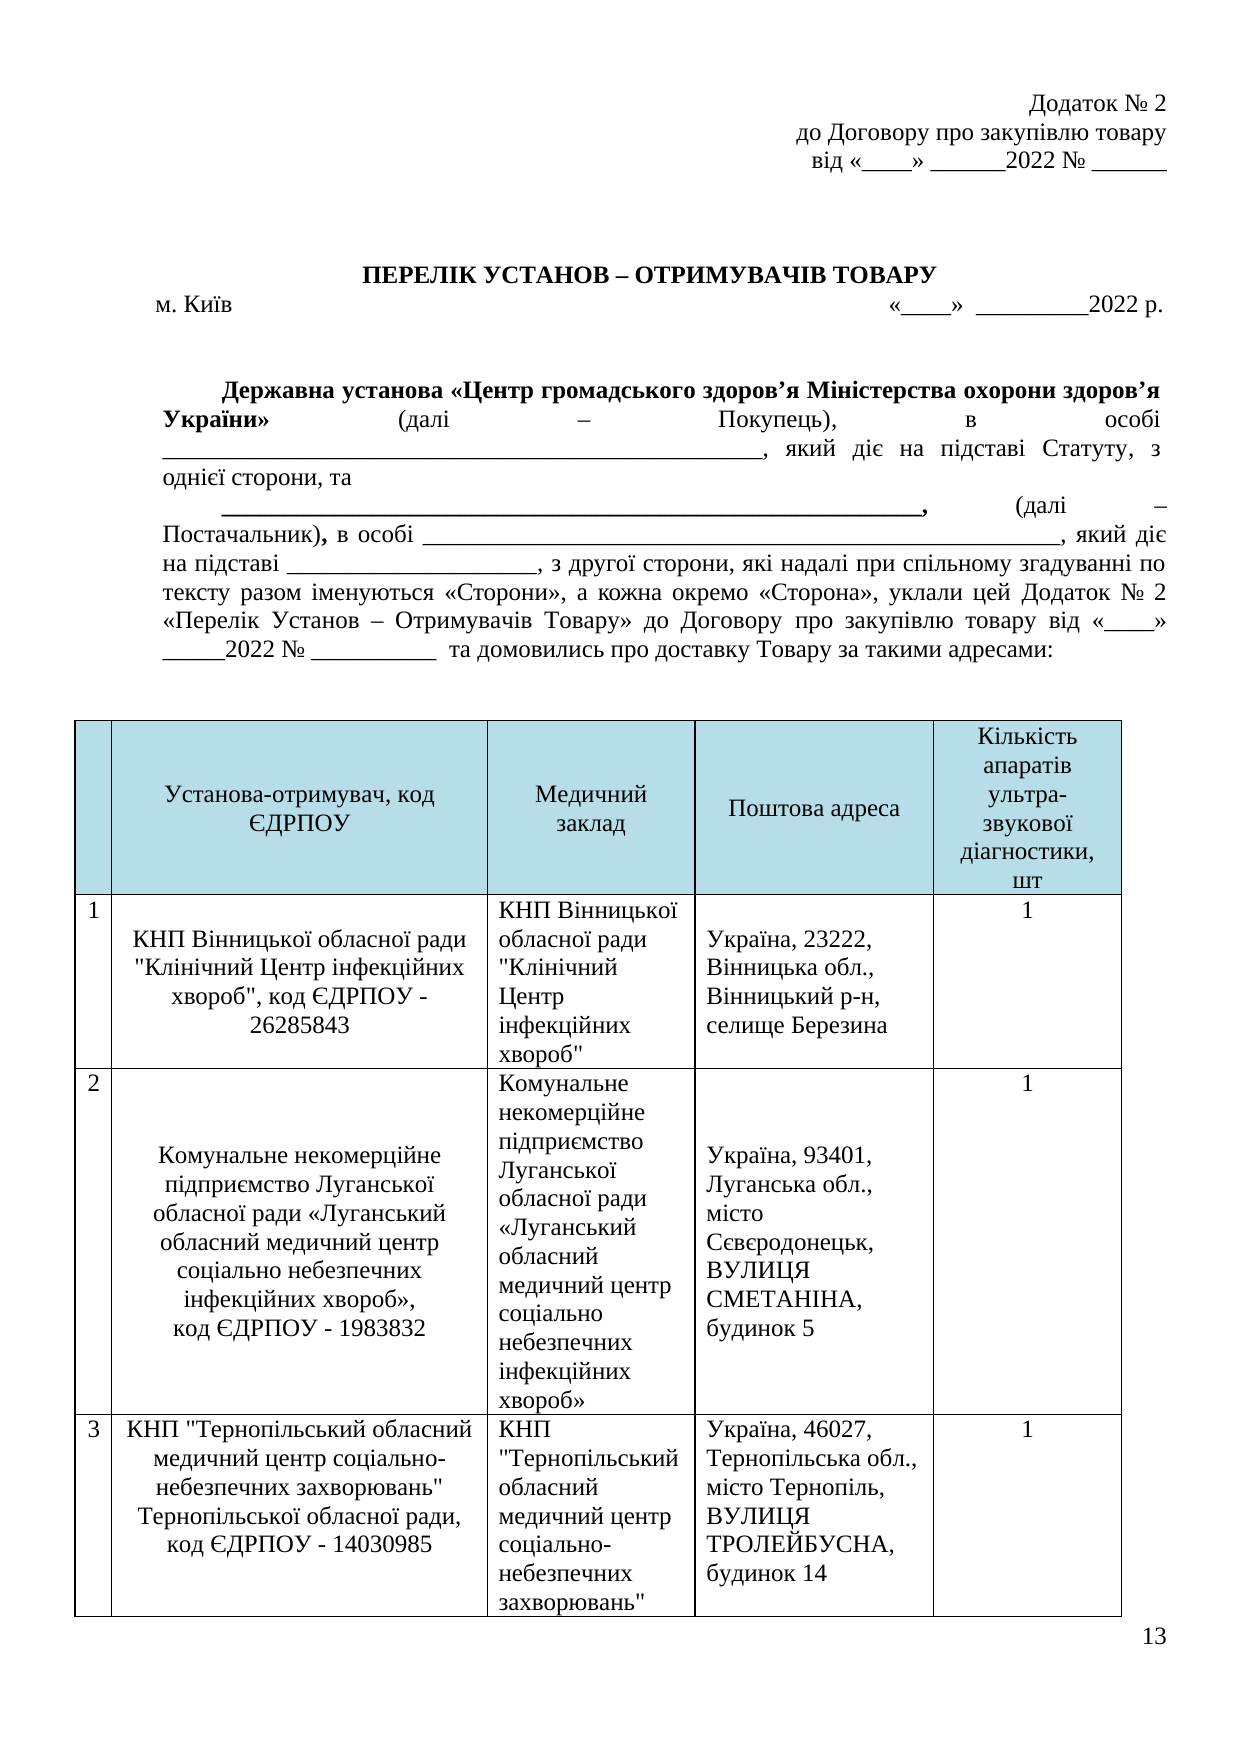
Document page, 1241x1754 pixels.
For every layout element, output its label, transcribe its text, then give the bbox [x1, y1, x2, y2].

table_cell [112, 1415, 487, 1616]
table_cell КНП Вінницької обласної ради "Клінічний Центр інфекційних хвороб" [488, 895, 694, 1067]
text ________________________________________________________, (далі – Постачальник), в особі ___________________________________________________, який діє на підставі ____________________, з другої сторони, які надалі при спільному згадуванні по тексту разом іменуються «Сторони», а кожна окремо «Сторона», уклали цей Додаток № 2 «Перелік Установ – Отримувачів Товару» до Договору про закупівлю товару від «____» _____2022 № __________ та домовились про доставку Товару за такими адресами: [162, 490, 1167, 663]
text м. Київ «____» _________2022 р. [74, 289, 1167, 318]
table_cell 1 [934, 895, 1121, 1067]
table_header Кількість апаратів ультра-звукової діагностики, шт [934, 721, 1121, 894]
text Додаток № 2 [74, 88, 1167, 117]
text до Договору про закупівлю товару [561, 117, 1167, 145]
table_cell Комунальне некомерційне підприємство Луганської обласної ради «Луганський обласний медичний центр соціально небезпечних інфекційних хвороб», код ЄДРПОУ - 1983832 [112, 1069, 487, 1413]
table_header Поштова адреса [696, 721, 933, 894]
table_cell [696, 1415, 933, 1616]
table_cell Україна, 23222, Вінницька обл., Вінницький р-н, селище Березина [696, 895, 933, 1067]
table_cell 1 [934, 1069, 1121, 1413]
table_header Медичний заклад [488, 721, 694, 894]
table_cell КНП Вінницької обласної ради "Клінічний Центр інфекційних хвороб", код ЄДРПОУ - 26285843 [112, 895, 487, 1067]
table_cell Комунальне некомерційне підприємство Луганської обласної ради «Луганський обласний медичний центр соціально небезпечних інфекційних хвороб» [488, 1069, 694, 1413]
text ПЕРЕЛІК УСТАНОВ – ОТРИМУВАЧІВ ТОВАРУ [74, 260, 1167, 289]
table_cell 1 [934, 1415, 1121, 1616]
table_header Установа-отримувач, код ЄДРПОУ [112, 721, 487, 894]
table_cell 2 [76, 1069, 111, 1413]
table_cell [488, 1415, 694, 1616]
text від «____» ______2022 № ______ [561, 145, 1167, 174]
text Державна установа «Центр громадського здоров’я Міністерства охорони здоров’я України» (далі – Покупець), в особі ________________________________________________, який діє на підставі Статуту, з однієї сторони, та [162, 375, 1161, 490]
table_cell Україна, 93401, Луганська обл., місто Сєвєродонецьк, ВУЛИЦЯ СМЕТАНІНА, будинок 5 [696, 1069, 933, 1413]
table_cell 1 [76, 895, 111, 1067]
table_cell 3 [76, 1415, 111, 1616]
table_header [76, 721, 111, 894]
